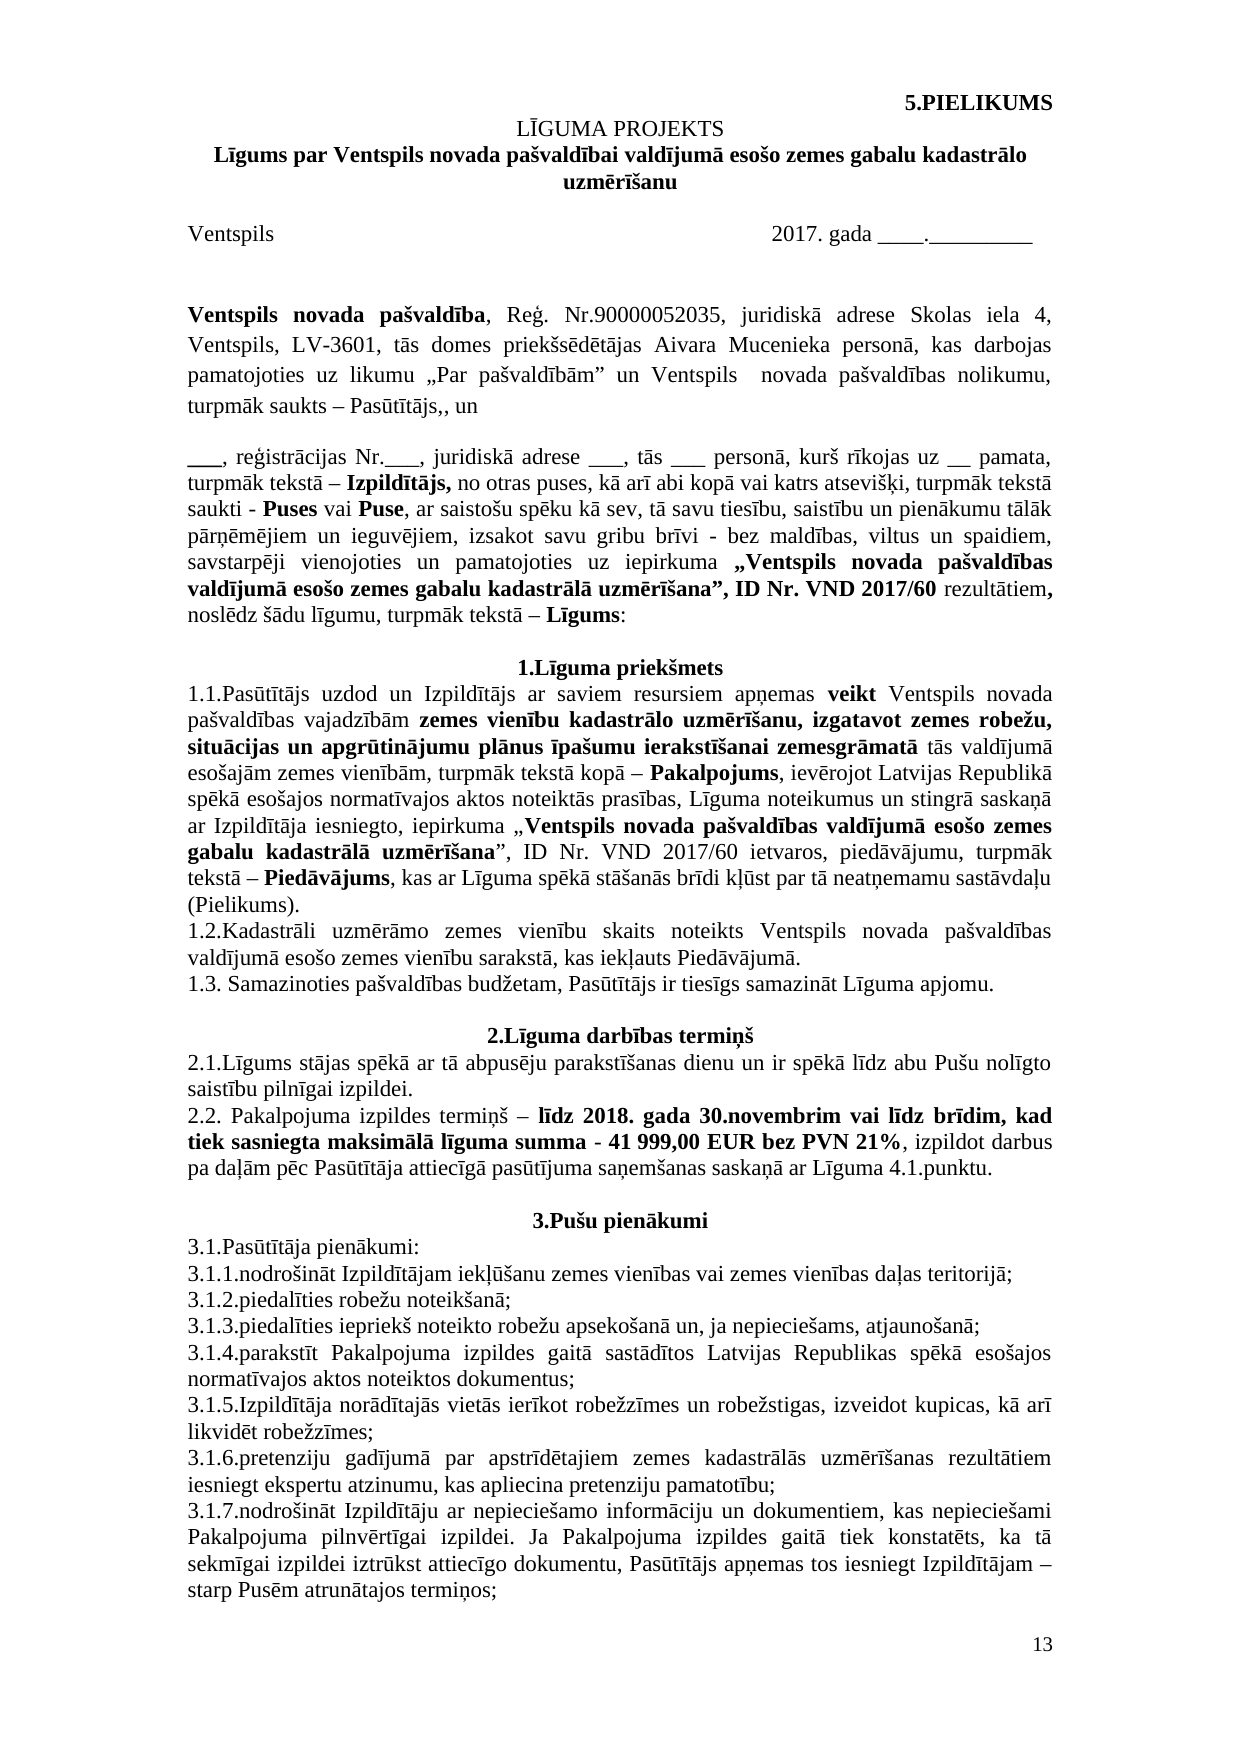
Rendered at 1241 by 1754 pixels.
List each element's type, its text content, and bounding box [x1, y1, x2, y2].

text Līgums par Ventspils novada pašvaldībai valdījumā esošo zemes gabalu kadastrālo uzmērīšanu [187, 141, 1053, 194]
text 3.1.Pasūtītāja pienākumi: [187, 1233, 1053, 1260]
text 1.1.Pasūtītājs uzdod un Izpildītājs ar saviem resursiem apņemas veikt Ventspils novada pašvaldības vajadzībām zemes vienību kadastrālo uzmērīšanu, izgatavot zemes robežu, situācijas un apgrūtinājumu plānus īpašumu ierakstīšanai zemesgrāmatā tās valdījumā esošajām zemes vienībām, turpmāk tekstā kopā – Pakalpojums, ievērojot Latvijas Republikā spēkā esošajos normatīvajos aktos noteiktās prasības, Līguma noteikumus un stingrā saskaņā ar Izpildītāja iesniegto, iepirkuma „Ventspils novada pašvaldības valdījumā esošo zemes gabalu kadastrālā uzmērīšana”, ID Nr. VND 2017/60 ietvaros, piedāvājumu, turpmāk tekstā – Piedāvājums, kas ar Līguma spēkā stāšanās brīdi kļūst par tā neatņemamu sastāvdaļu (Pielikums). [187, 680, 1053, 917]
text 3.1.1.nodrošināt Izpildītājam iekļūšanu zemes vienības vai zemes vienības daļas teritorijā; [187, 1260, 1053, 1286]
text 3.1.7.nodrošināt Izpildītāju ar nepieciešamo informāciju un dokumentiem, kas nepieciešami Pakalpojuma pilnvērtīgai izpildei. Ja Pakalpojuma izpildes gaitā tiek konstatēts, ka tā sekmīgai izpildei iztrūkst attiecīgo dokumentu, Pasūtītājs apņemas tos iesniegt Izpildītājam – starp Pusēm atrunātajos termiņos; [187, 1497, 1053, 1602]
text 1.3. Samazinoties pašvaldības budžetam, Pasūtītājs ir tiesīgs samazināt Līguma apjomu. [187, 970, 1053, 996]
text LĪGUMA PROJEKTS [187, 115, 1053, 141]
text 3.1.3.piedalīties iepriekš noteikto robežu apsekošanā un, ja nepieciešams, atjaunošanā; [187, 1312, 1053, 1339]
text ___, reģistrācijas Nr.___, juridiskā adrese ___, tās ___ personā, kurš rīkojas uz __ pamata, turpmāk tekstā – Izpildītājs, no otras puses, kā arī abi kopā vai katrs atsevišķi, turpmāk tekstā saukti - Puses vai Puse, ar saistošu spēku kā sev, tā savu tiesību, saistību un pienākumu tālāk pārņēmējiem un ieguvējiem, izsakot savu gribu brīvi - bez maldības, viltus un spaidiem, savstarpēji vienojoties un pamatojoties uz iepirkuma „Ventspils novada pašvaldības valdījumā esošo zemes gabalu kadastrālā uzmērīšana”, ID Nr. VND 2017/60 rezultātiem, noslēdz šādu līgumu, turpmāk tekstā – Līgums: [187, 443, 1053, 627]
text 2.Līguma darbības termiņš [187, 1023, 1053, 1049]
text 3.1.6.pretenziju gadījumā par apstrīdētajiem zemes kadastrālās uzmērīšanas rezultātiem iesniegt ekspertu atzinumu, kas apliecina pretenziju pamatotību; [187, 1444, 1053, 1497]
text Ventspils novada pašvaldība, Reģ. Nr.90000052035, juridiskā adrese Skolas iela 4, Ventspils, LV-3601, tās domes priekšsēdētājas Aivara Mucenieka personā, kas darbojas pamatojoties uz likumu „Par pašvaldībām” un Ventspils novada pašvaldības nolikumu, turpmāk saukts – Pasūtītājs,, un [187, 301, 1053, 418]
text 3.1.4.parakstīt Pakalpojuma izpildes gaitā sastādītos Latvijas Republikas spēkā esošajos normatīvajos aktos noteiktos dokumentus; [187, 1339, 1053, 1392]
text 2.2. Pakalpojuma izpildes termiņš – līdz 2018. gada 30.novembrim vai līdz brīdim, kad tiek sasniegta maksimālā līguma summa - 41 999,00 EUR bez PVN 21%, izpildot darbus pa daļām pēc Pasūtītāja attiecīgā pasūtījuma saņemšanas saskaņā ar Līguma 4.1.punktu. [187, 1102, 1053, 1181]
text 5.PIELIKUMS [187, 89, 1053, 115]
text 1.2.Kadastrāli uzmērāmo zemes vienību skaits noteikts Ventspils novada pašvaldības valdījumā esošo zemes vienību sarakstā, kas iekļauts Piedāvājumā. [187, 917, 1053, 970]
text Ventspils 2017. gada ____._________ [187, 220, 1053, 247]
text 3.1.2.piedalīties robežu noteikšanā; [187, 1286, 1053, 1312]
text 3.Pušu pienākumi [187, 1207, 1053, 1233]
text 1.Līguma priekšmets [187, 654, 1053, 680]
text 2.1.Līgums stājas spēkā ar tā abpusēju parakstīšanas dienu un ir spēkā līdz abu Pušu nolīgto saistību pilnīgai izpildei. [187, 1049, 1053, 1102]
text 3.1.5.Izpildītāja norādītajās vietās ierīkot robežzīmes un robežstigas, izveidot kupicas, kā arī likvidēt robežzīmes; [187, 1392, 1053, 1444]
